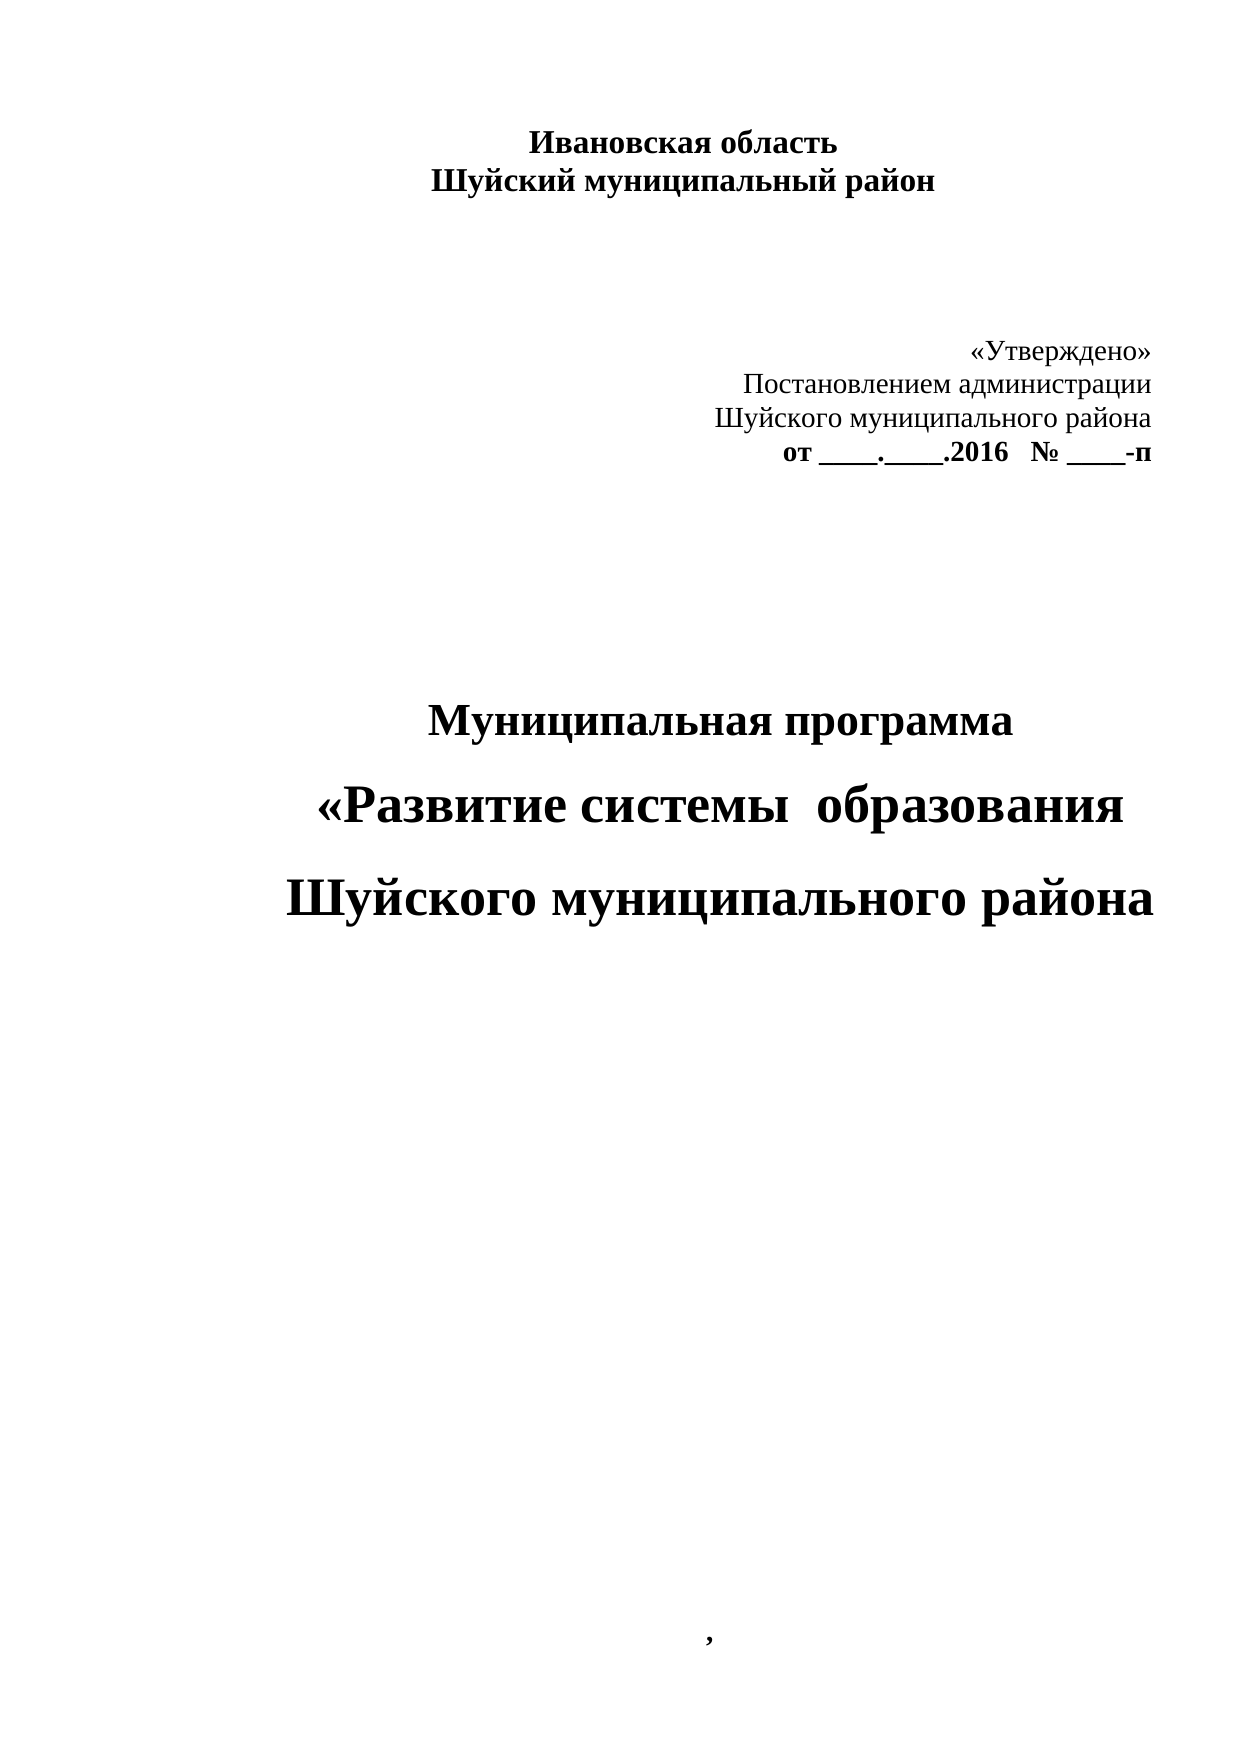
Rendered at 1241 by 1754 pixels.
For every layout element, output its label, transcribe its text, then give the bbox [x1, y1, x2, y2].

text , [252, 1614, 1167, 1648]
table_header Ивановская область Шуйский муниципальный район «Утверждено» Постановлением администрации Шуйского муниципального района от ____.____.2016 № ____-п Муниципальная программа «Развитие системы образования Шуйского муниципального района [177, 122, 1189, 1614]
